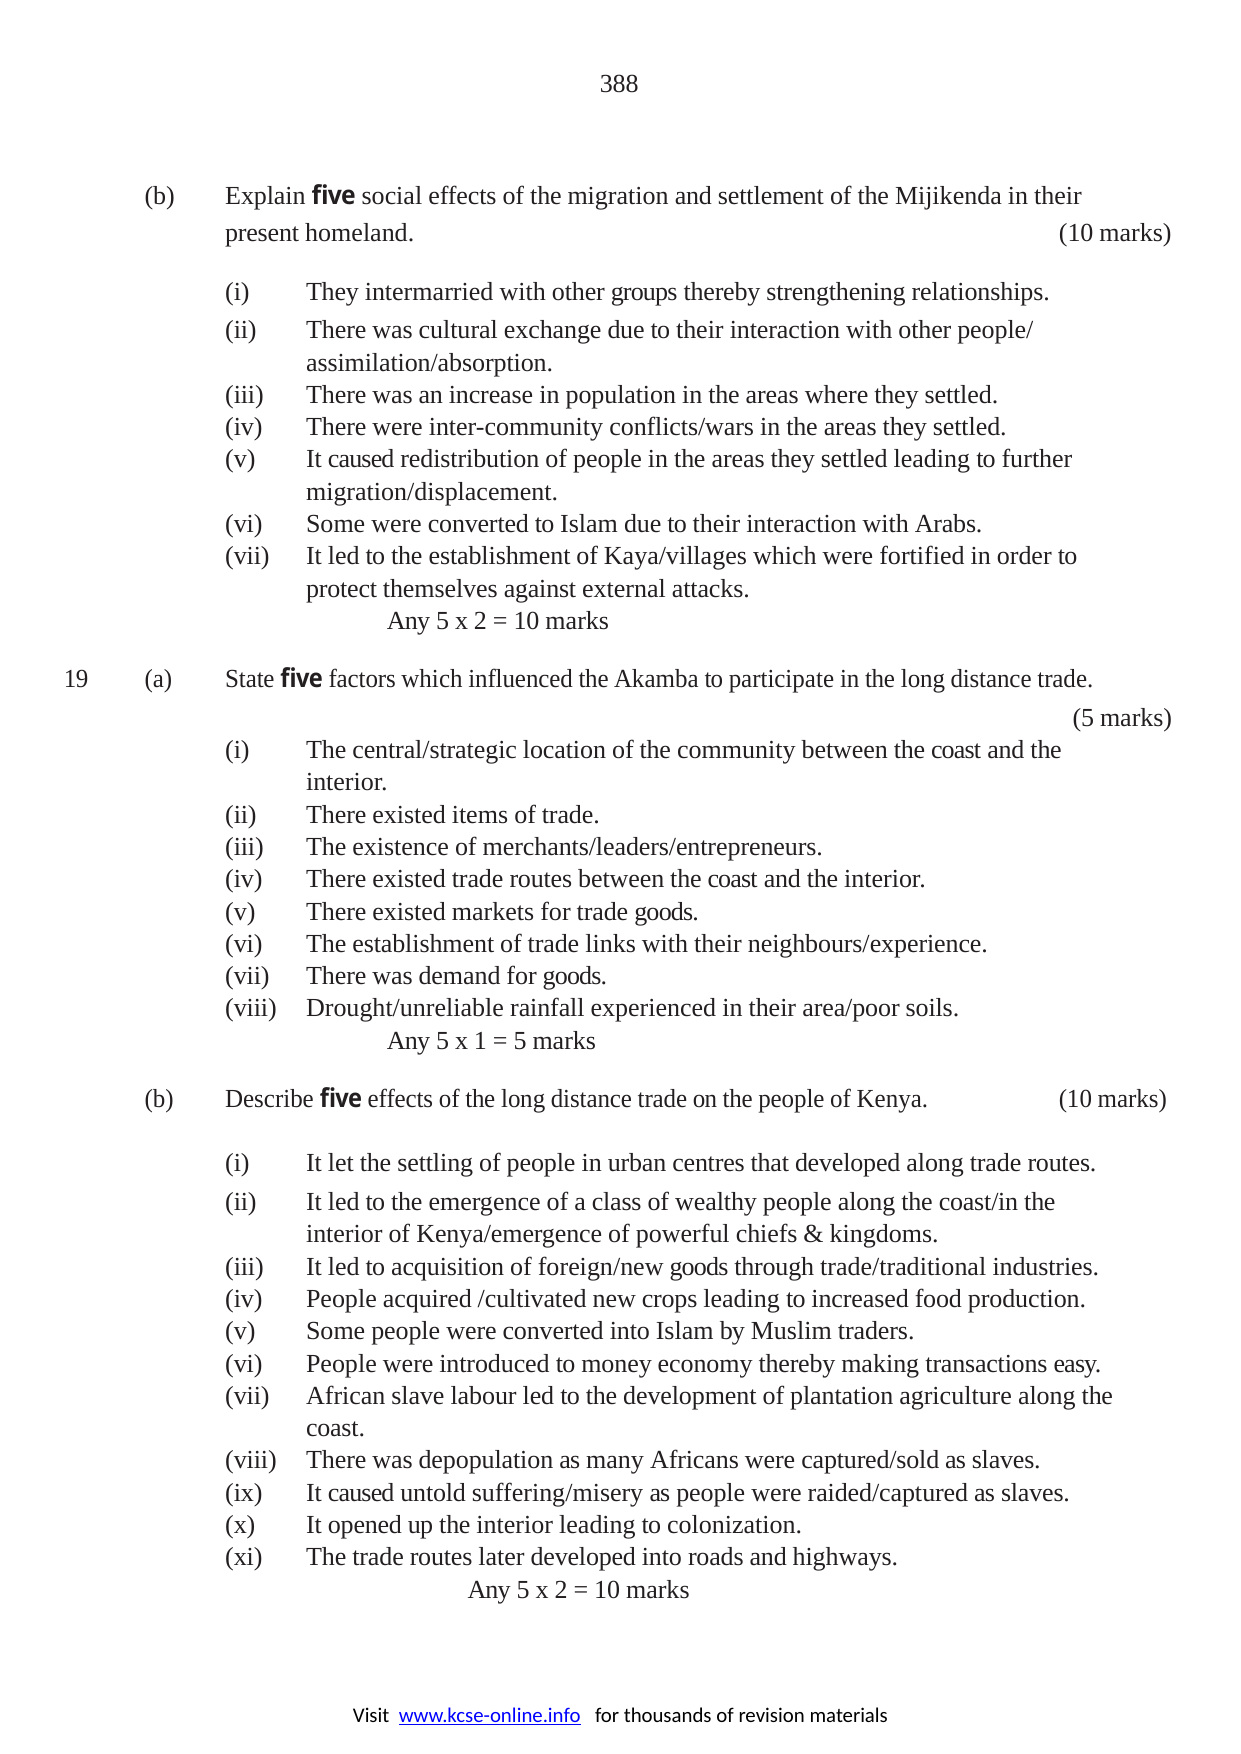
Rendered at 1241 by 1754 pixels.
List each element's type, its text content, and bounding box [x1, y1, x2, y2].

text (viii) Drought/unreliable rainfall experienced in their area/poor soils. [34, 991, 1240, 1023]
text (vii) It led to the establishment of Kaya/villages which were fortified in order to [34, 539, 1240, 571]
text (vi) Some were converted to Islam due to their interaction with Arabs. [34, 507, 1240, 539]
text protect themselves against external attacks. [34, 571, 1240, 603]
text Any 5 x 2 = 10 marks [34, 1572, 1240, 1604]
text (b) Explain five social effects of the migration and settlement of the Mijikenda in their [34, 159, 1240, 216]
text (5 marks) [34, 700, 1240, 733]
text (i) It let the settling of people in urban centres that developed along trade routes. [34, 1120, 1240, 1185]
text (vii) There was demand for goods. [34, 959, 1240, 991]
text (viii) There was depopulation as many Africans were captured/sold as slaves. [34, 1443, 1240, 1475]
text (ix) It caused untold suffering/misery as people were raided/captured as slaves. [34, 1475, 1240, 1508]
text (ii) There existed items of trade. [34, 797, 1240, 829]
text (iii) The existence of merchants/leaders/entrepreneurs. [34, 829, 1240, 862]
text (ii) There was cultural exchange due to their interaction with other people/ [34, 313, 1240, 345]
text (vii) African slave labour led to the development of plantation agriculture along the [34, 1378, 1240, 1411]
text (i) They intermarried with other groups thereby strengthening relationships. [34, 248, 1240, 313]
text migration/displacement. [34, 474, 1240, 507]
text (iii) There was an increase in population in the areas where they settled. [34, 377, 1240, 410]
text (v) Some people were converted into Islam by Muslim traders. [34, 1314, 1240, 1346]
text (iv) There were inter-community conflicts/wars in the areas they settled. [34, 410, 1240, 442]
text (v) There existed markets for trade goods. [34, 894, 1240, 926]
text (vi) The establishment of trade links with their neighbours/experience. [34, 926, 1240, 959]
text interior of Kenya/emergence of powerful chiefs & kingdoms. [34, 1217, 1240, 1249]
text interior. [34, 765, 1240, 797]
text (vi) People were introduced to money economy thereby making transactions easy. [34, 1346, 1240, 1378]
text assimilation/absorption. [34, 345, 1240, 377]
text 19 (a) State five factors which influenced the Akamba to participate in the long distance trade. [34, 636, 1240, 700]
text (v) It caused redistribution of people in the areas they settled leading to further [34, 442, 1240, 474]
text present homeland. (10 marks) [34, 216, 1240, 248]
text Any 5 x 2 = 10 marks [34, 603, 1240, 636]
text (xi) The trade routes later developed into roads and highways. [34, 1540, 1240, 1572]
text (b) Describe five effects of the long distance trade on the people of Kenya. (10 marks) [34, 1056, 1240, 1120]
text coast. [34, 1411, 1240, 1443]
text (x) It opened up the interior leading to colonization. [34, 1508, 1240, 1540]
text (iii) It led to acquisition of foreign/new goods through trade/traditional industries. [34, 1249, 1240, 1282]
text (iv) There existed trade routes between the coast and the interior. [34, 862, 1240, 894]
text (iv) People acquired /cultivated new crops leading to increased food production. [34, 1282, 1240, 1314]
text (i) The central/strategic location of the community between the coast and the [34, 733, 1240, 765]
text Any 5 x 1 = 5 marks [34, 1023, 1240, 1056]
text 388 [34, 52, 1240, 102]
text (ii) It led to the emergence of a class of wealthy people along the coast/in the [34, 1185, 1240, 1217]
